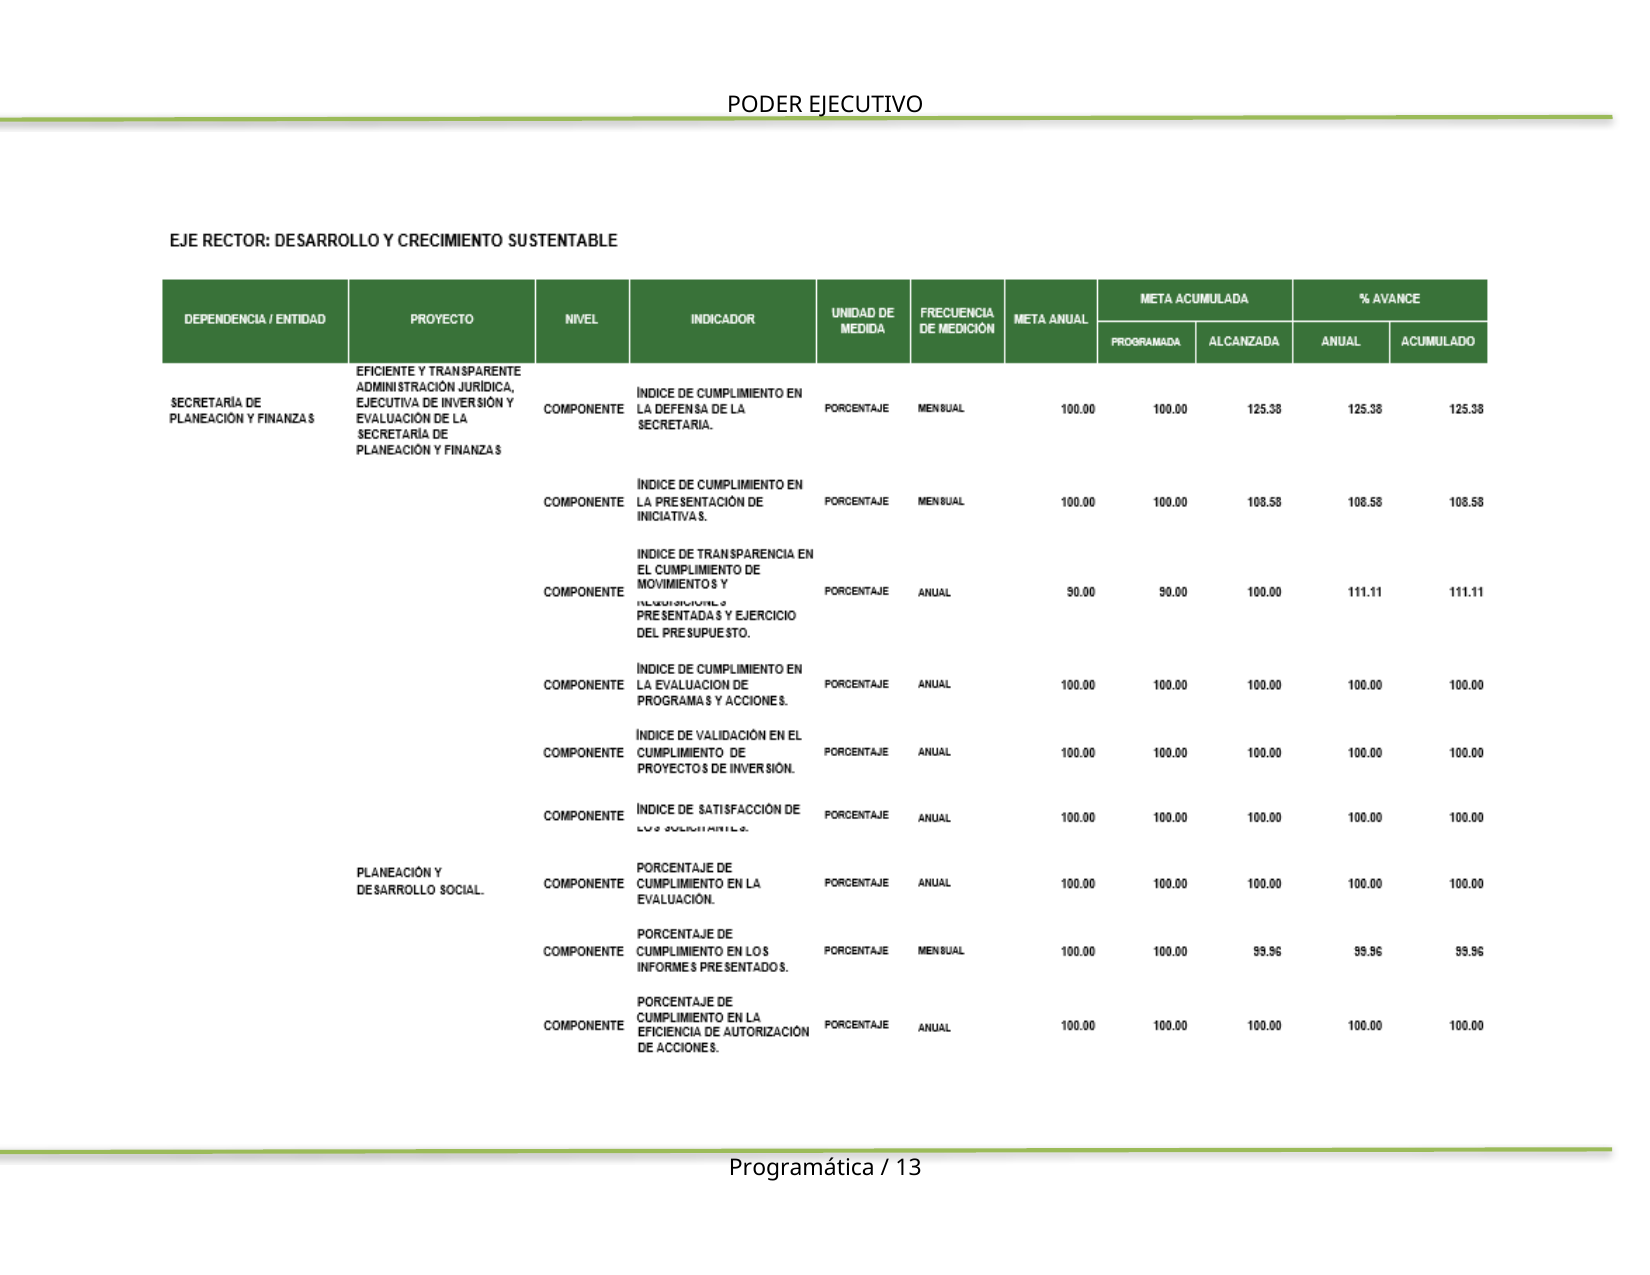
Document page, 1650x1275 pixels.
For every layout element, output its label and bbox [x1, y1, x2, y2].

picture [160, 226, 1490, 1064]
